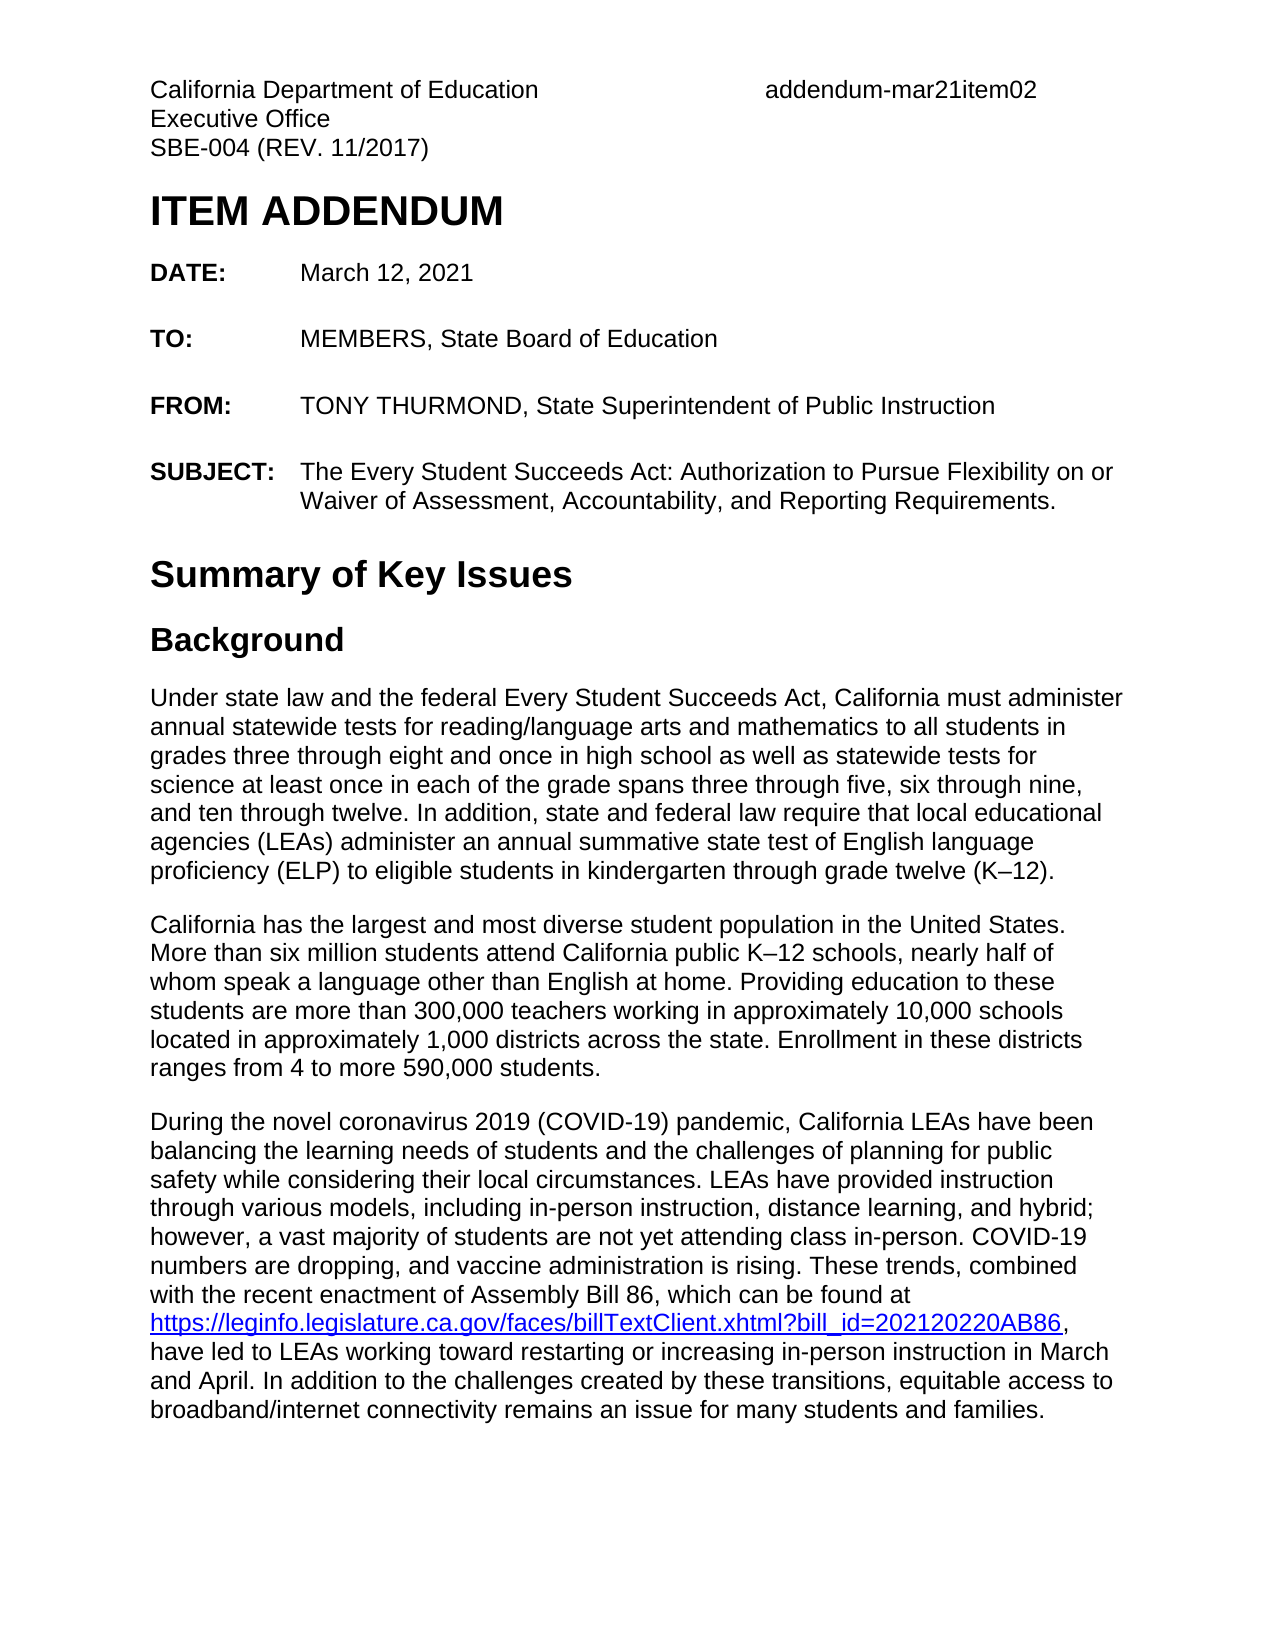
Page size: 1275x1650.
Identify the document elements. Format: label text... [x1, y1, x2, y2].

text California Department of Education [150, 75, 750, 104]
text SUBJECT: The Every Student Succeeds Act: Authorization to Pursue Flexibility on or Waiver of Assessment, Accountability, and Reporting Requirements. [150, 457, 1125, 514]
text Under state law and the federal Every Student Succeeds Act, California must administer annual statewide tests for reading/language arts and mathematics to all students in grades three through eight and once in high school as well as statewide tests for science at least once in each of the grade spans three through five, six through nine, and ten through twelve. In addition, state and federal law require that local educational agencies (LEAs) administer an annual summative state test of English language proficiency (ELP) to eligible students in kindergarten through grade twelve (K–12). [150, 683, 1125, 885]
text California has the largest and most diverse student population in the United States. More than six million students attend California public K–12 schools, nearly half of whom speak a language other than English at home. Providing education to these students are more than 300,000 teachers working in approximately 10,000 schools located in approximately 1,000 districts across the state. Enrollment in these districts ranges from 4 to more 590,000 students. [150, 910, 1125, 1082]
text TO: MEMBERS, State Board of Education [150, 324, 1125, 353]
text SBE-004 (REV. 11/2017) [150, 132, 750, 161]
text Background [150, 620, 1125, 658]
text addendum-mar21item02 [765, 75, 1125, 104]
text During the novel coronavirus 2019 (COVID-19) pandemic, California LEAs have been balancing the learning needs of students and the challenges of planning for public safety while considering their local circumstances. LEAs have provided instruction through various models, including in-person instruction, distance learning, and hybrid; however, a vast majority of students are not yet attending class in-person. COVID-19 numbers are dropping, and vaccine administration is rising. These trends, combined with the recent enactment of Assembly Bill 86, which can be found at https://leginfo.legislature.ca.gov/faces/billTextClient.xhtml?bill_id=202120220AB86, have led to LEAs working toward restarting or increasing in-person instruction in March and April. In addition to the challenges created by these transitions, equitable access to broadband/internet connectivity remains an issue for many students and families. [150, 1107, 1125, 1423]
text DATE: March 12, 2021 [150, 258, 1125, 287]
subtitle ITEM ADDENDUM [150, 186, 1125, 234]
subtitle Summary of Key Issues [150, 552, 1125, 595]
text FROM: TONY THURMOND, State Superintendent of Public Instruction [150, 391, 1125, 419]
text Executive Office [150, 104, 750, 132]
